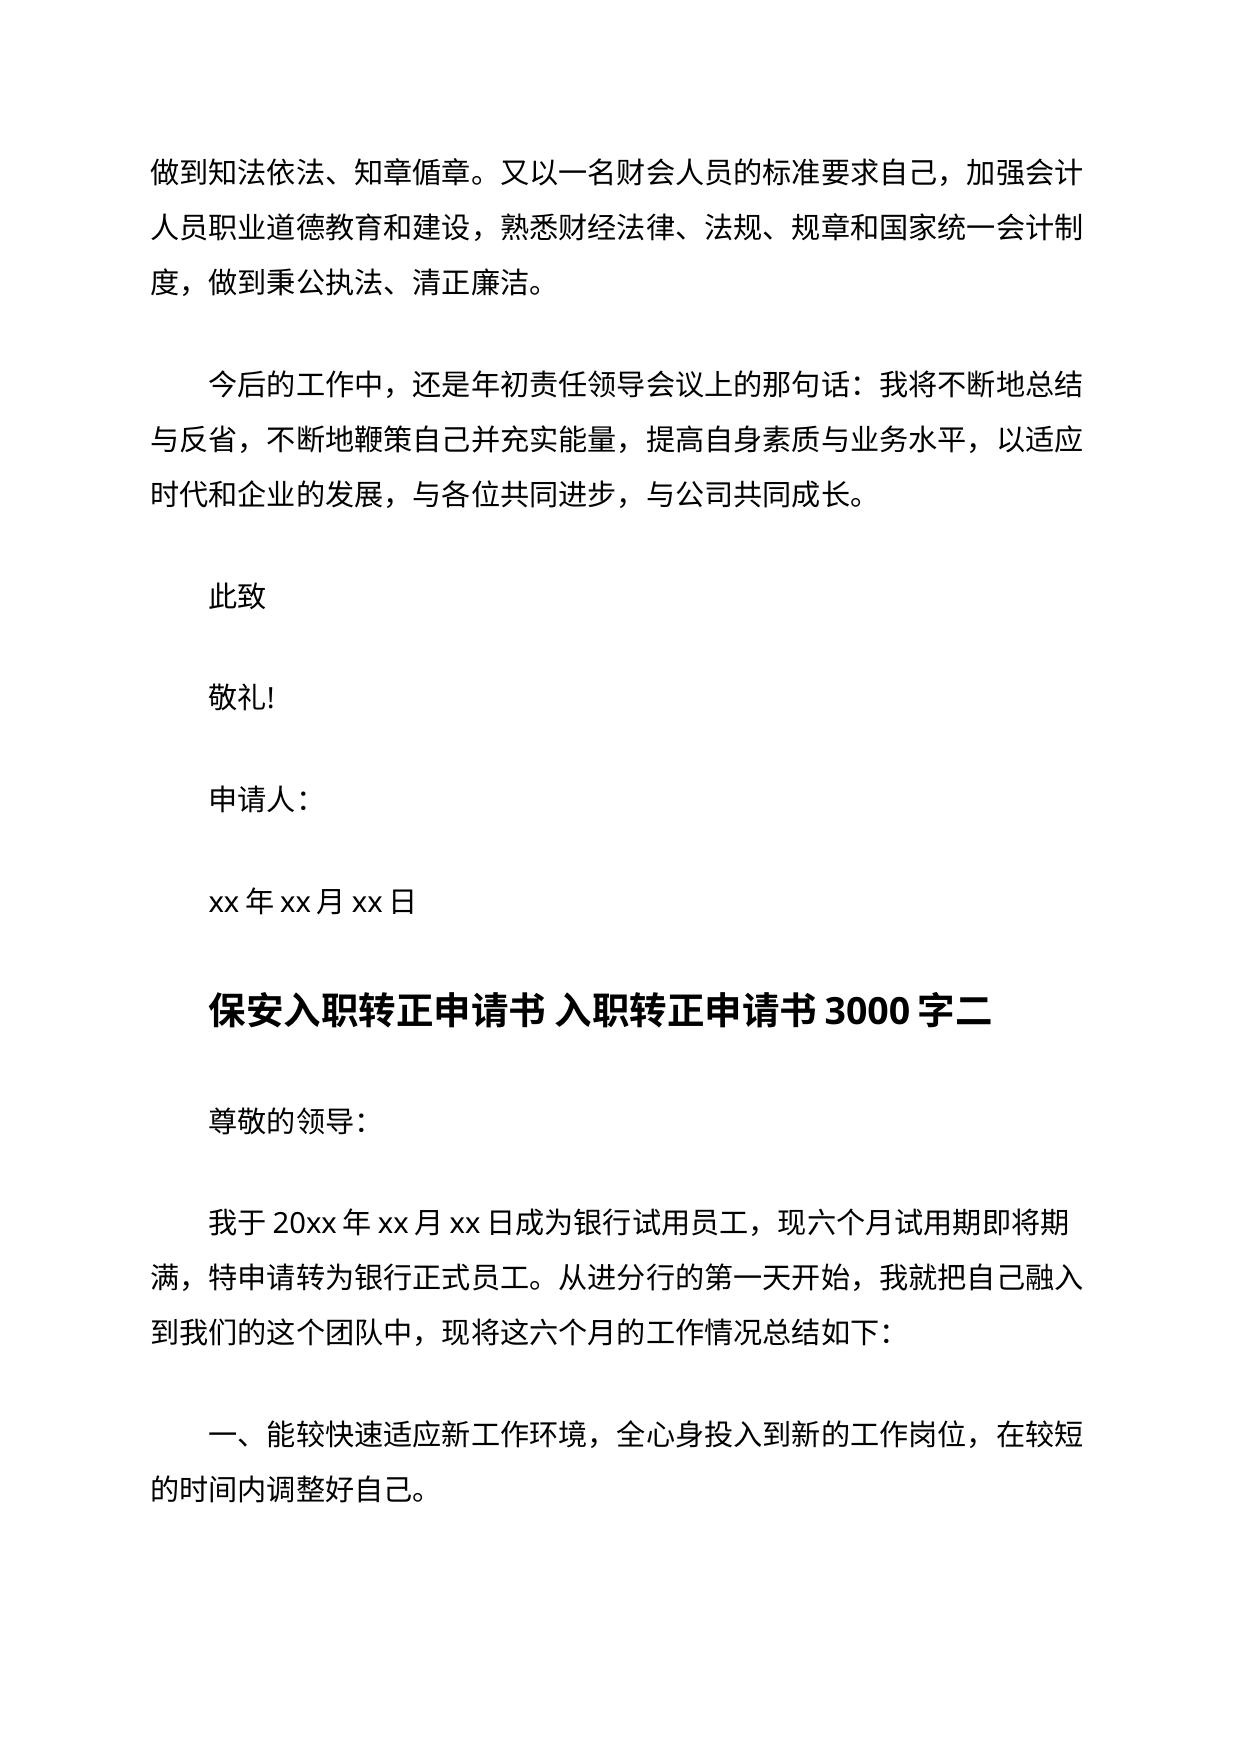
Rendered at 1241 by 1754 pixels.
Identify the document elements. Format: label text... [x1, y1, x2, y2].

text 尊敬的领导： [150, 1098, 1090, 1141]
text 保安入职转正申请书 入职转正申请书3000字二 [150, 981, 1090, 1035]
text 敬礼! [150, 675, 1090, 717]
text 申请人： [150, 777, 1090, 819]
text 今后的工作中，还是年初责任领导会议上的那句话：我将不断地总结与反省，不断地鞭策自己并充实能量，提高自身素质与业务水平，以适应时代和企业的发展，与各位共同进步，与公司共同成长。 [150, 362, 1090, 514]
text 此致 [150, 573, 1090, 615]
text 一、能较快速适应新工作环境，全心身投入到新的工作岗位，在较短的时间内调整好自己。 [150, 1412, 1090, 1509]
text xx年xx月xx日 [150, 879, 1090, 921]
text 我于20xx年xx月xx日成为银行试用员工，现六个月试用期即将期满，特申请转为银行正式员工。从进分行的第一天开始，我就把自己融入到我们的这个团队中，现将这六个月的工作情况总结如下： [150, 1200, 1090, 1352]
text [150, 150, 1090, 302]
